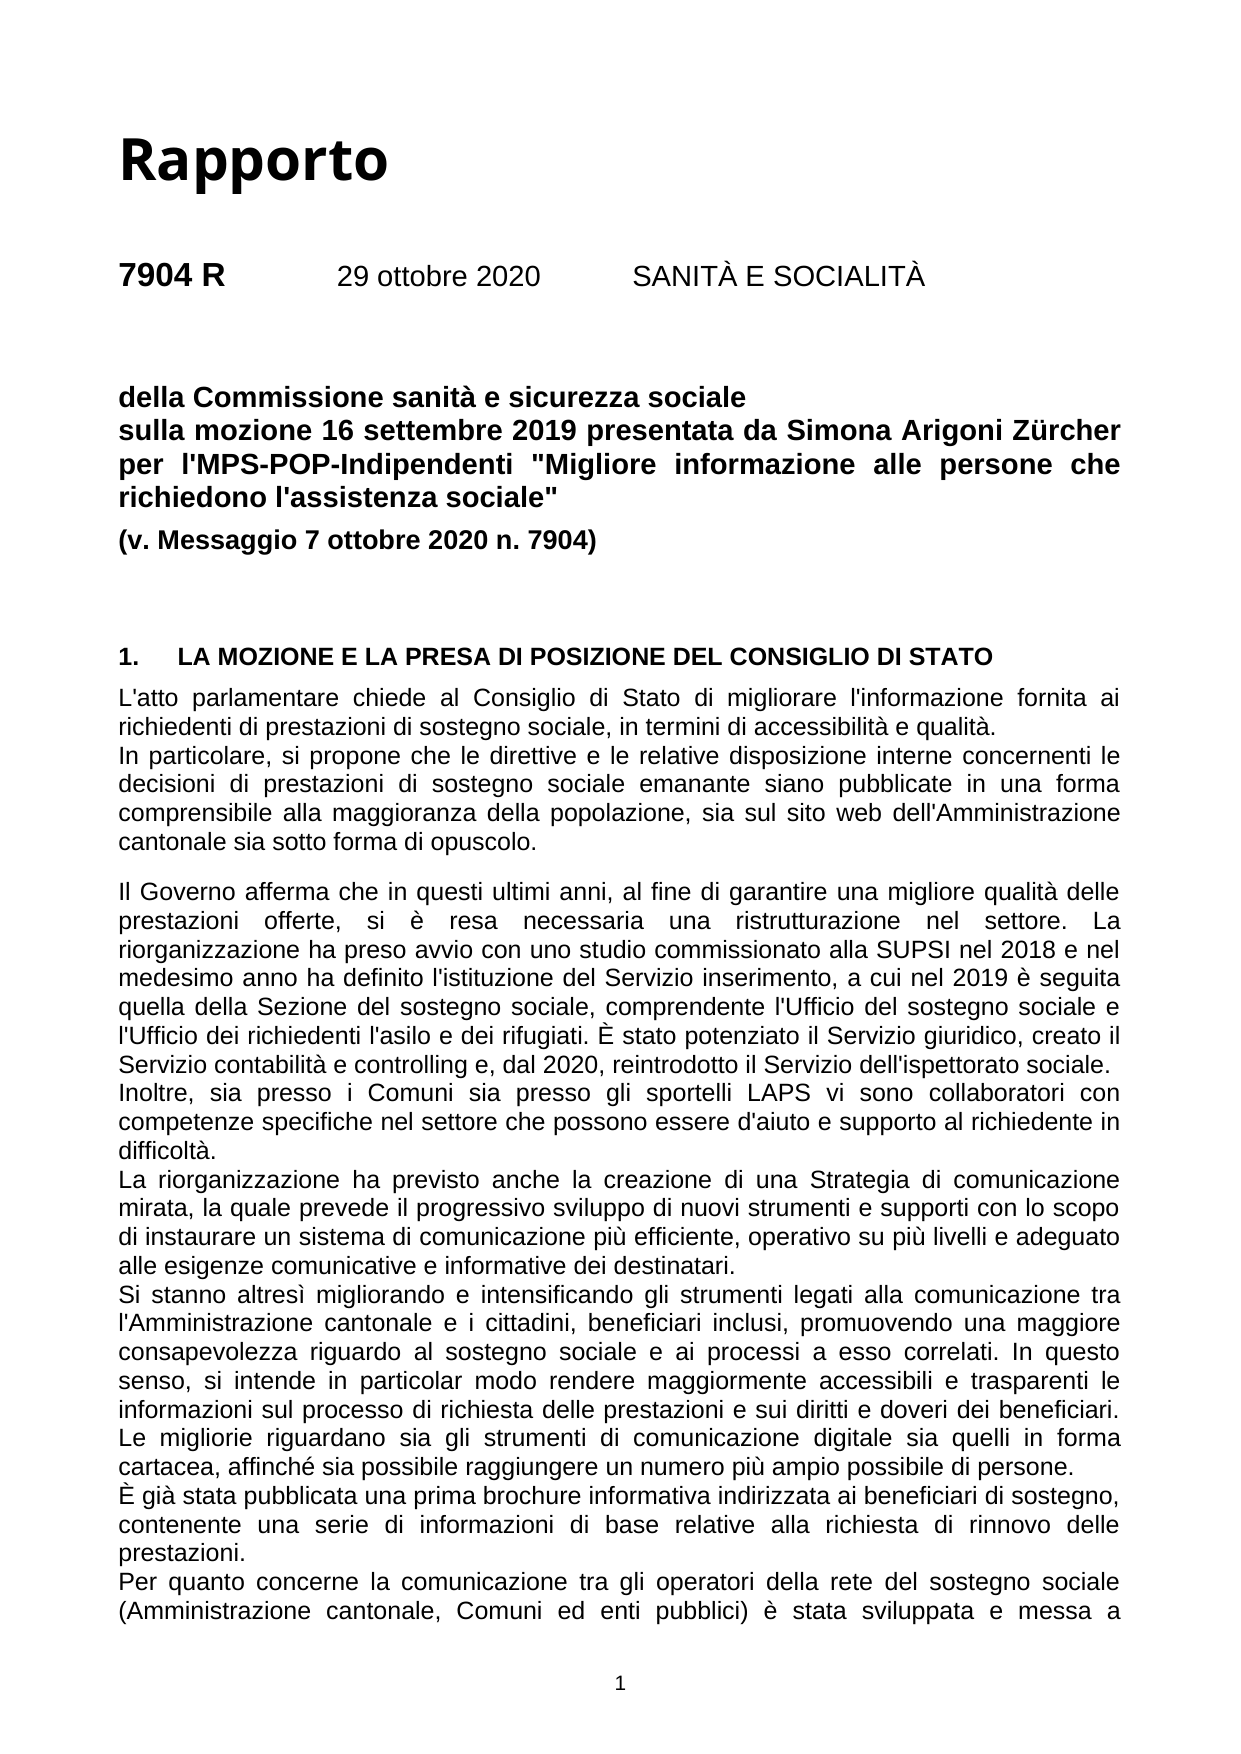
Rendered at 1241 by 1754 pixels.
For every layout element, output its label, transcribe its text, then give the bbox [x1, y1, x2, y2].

text Inoltre, sia presso i Comuni sia presso gli sportelli LAPS vi sono collaboratori con competenze specifiche nel settore che possono essere d'aiuto e supporto al richiedente in difficoltà. [118, 1078, 1122, 1165]
text Si stanno altresì migliorando e intensificando gli strumenti legati alla comunicazione tra l'Amministrazione cantonale e i cittadini, beneficiari inclusi, promuovendo una maggiore consapevolezza riguardo al sostegno sociale e ai processi a esso correlati. In questo senso, si intende in particolar modo rendere maggiormente accessibili e trasparenti le informazioni sul processo di richiesta delle prestazioni e sui diritti e doveri dei beneficiari. Le migliorie riguardano sia gli strumenti di comunicazione digitale sia quelli in forma cartacea, affinché sia possibile raggiungere un numero più ampio possibile di persone. [118, 1280, 1122, 1481]
text 7904 R 29 ottobre 2020 SANITÀ E SOCIALITÀ [118, 255, 1122, 293]
text La riorganizzazione ha previsto anche la creazione di una Strategia di comunicazione mirata, la quale prevede il progressivo sviluppo di nuovi strumenti e supporti con lo scopo di instaurare un sistema di comunicazione più efficiente, operativo su più livelli e adeguato alle esigenze comunicative e informative dei destinatari. [118, 1165, 1122, 1280]
text In particolare, si propone che le direttive e le relative disposizione interne concernenti le decisioni di prestazioni di sostegno sociale emanante siano pubblicate in una forma comprensibile alla maggioranza della popolazione, sia sul sito web dell'Amministrazione cantonale sia sotto forma di opuscolo. [118, 741, 1122, 856]
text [118, 1567, 1122, 1625]
text (v. Messaggio 7 ottobre 2020 n. 7904) [118, 524, 1122, 556]
subtitle LA MOZIONE E LA PRESA DI POSIZIONE DEL CONSIGLIO DI STATO [118, 642, 1122, 671]
text Rapporto [118, 118, 1122, 198]
text L'atto parlamentare chiede al Consiglio di Stato di migliorare l'informazione fornita ai richiedenti di prestazioni di sostegno sociale, in termini di accessibilità e qualità. [118, 683, 1122, 741]
text Il Governo afferma che in questi ultimi anni, al fine di garantire una migliore qualità delle prestazioni offerte, si è resa necessaria una ristrutturazione nel settore. La riorganizzazione ha preso avvio con uno studio commissionato alla SUPSI nel 2018 e nel medesimo anno ha definito l'istituzione del Servizio inserimento, a cui nel 2019 è seguita quella della Sezione del sostegno sociale, comprendente l'Ufficio del sostegno sociale e l'Ufficio dei richiedenti l'asilo e dei rifugiati. È stato potenziato il Servizio giuridico, creato il Servizio contabilità e controlling e, dal 2020, reintrodotto il Servizio dell'ispettorato sociale. [118, 877, 1122, 1078]
text sulla mozione 16 settembre 2019 presentata da Simona Arigoni Zürcher per l'MPS-POP-Indipendenti "Migliore informazione alle persone che richiedono l'assistenza sociale" [118, 413, 1122, 514]
text della Commissione sanità e sicurezza sociale [118, 380, 1122, 413]
text È già stata pubblicata una prima brochure informativa indirizzata ai beneficiari di sostegno, contenente una serie di informazioni di base relative alla richiesta di rinnovo delle prestazioni. [118, 1481, 1122, 1567]
